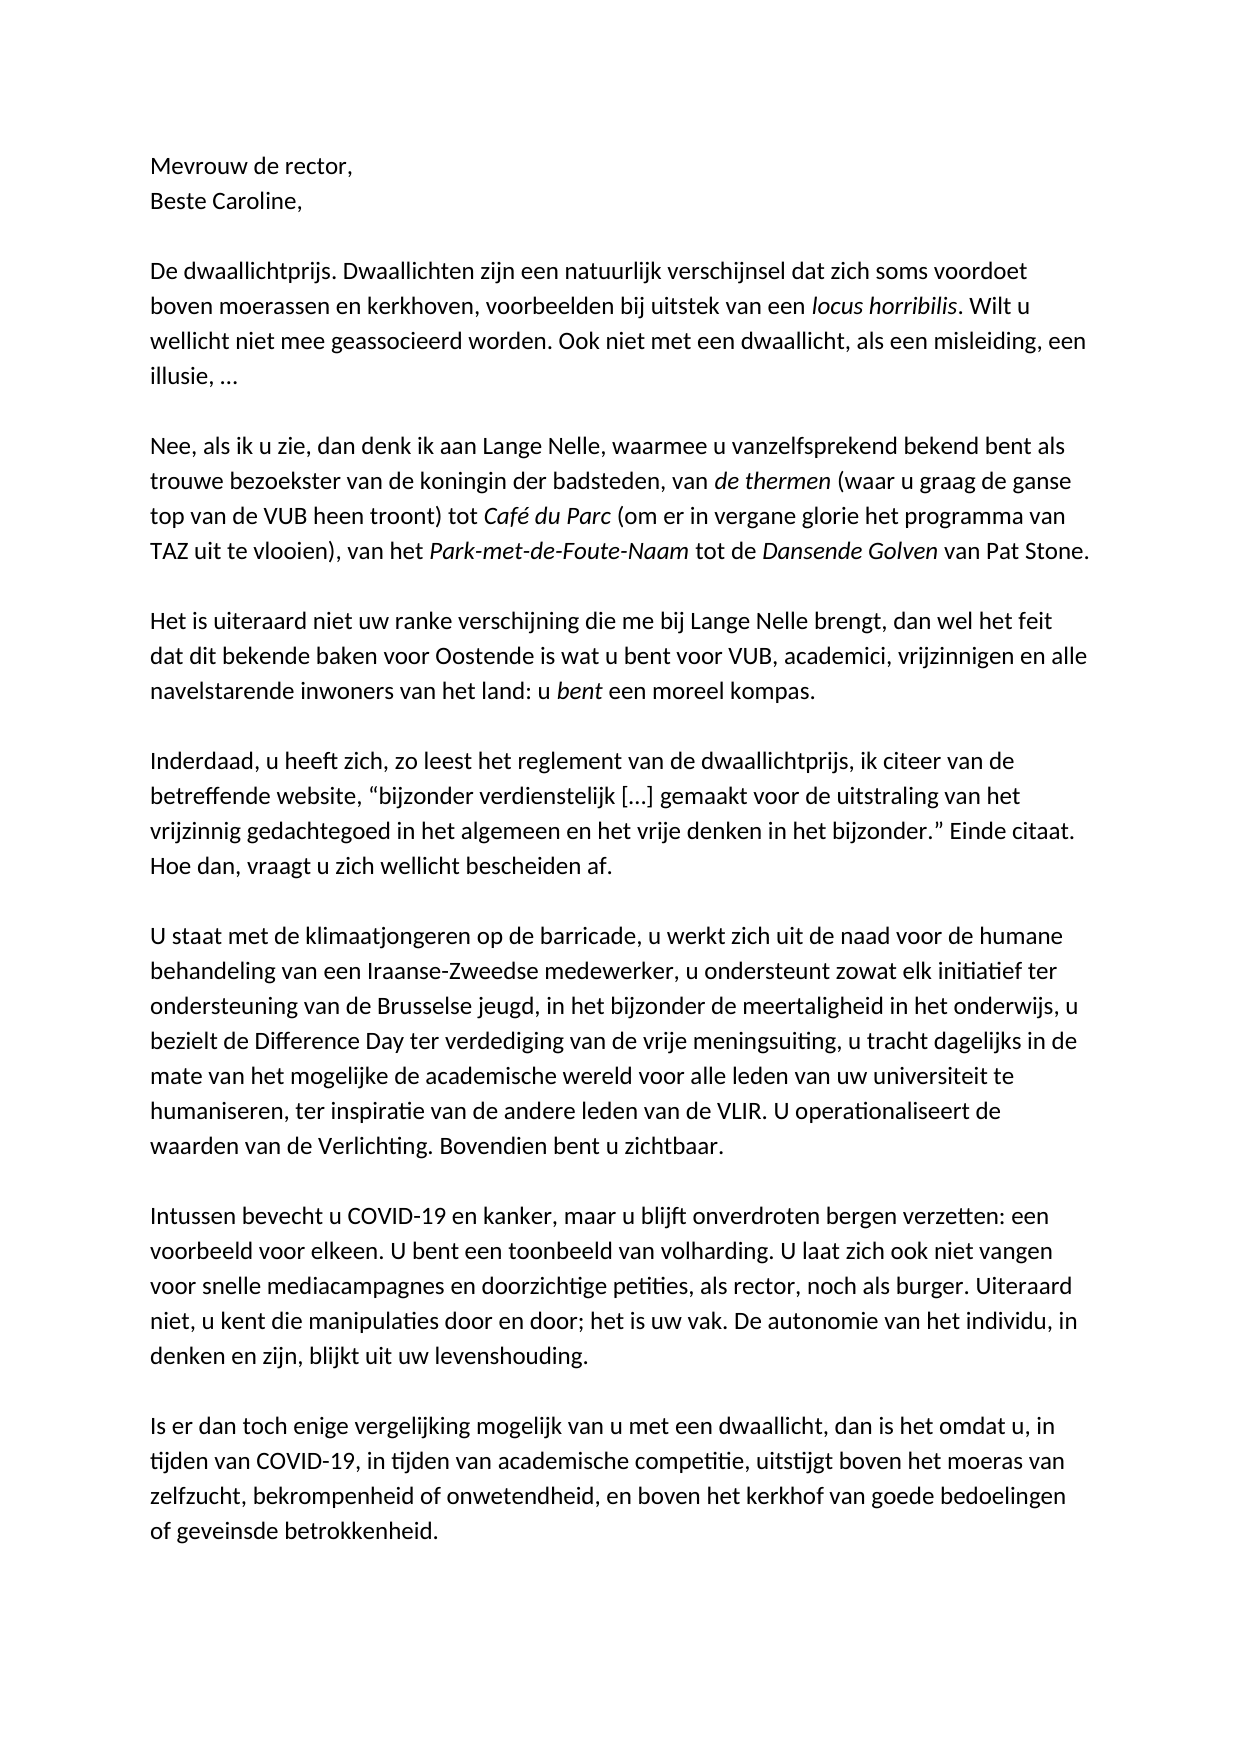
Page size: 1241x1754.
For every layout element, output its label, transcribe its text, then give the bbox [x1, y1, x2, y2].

text Intussen bevecht u COVID-19 en kanker, maar u blijft onverdroten bergen verzetten: een voorbeeld voor elkeen. U bent een toonbeeld van volharding. U laat zich ook niet vangen voor snelle mediacampagnes en doorzichtige petities, als rector, noch als burger. Uiteraard niet, u kent die manipulaties door en door; het is uw vak. De autonomie van het individu, in denken en zijn, blijkt uit uw levenshouding. [150, 1200, 1090, 1371]
text Inderdaad, u heeft zich, zo leest het reglement van de dwaallichtprijs, ik citeer van de betreffende website, “bijzonder verdienstelijk […] gemaakt voor de uitstraling van het vrijzinnig gedachtegoed in het algemeen en het vrije denken in het bijzonder.” Einde citaat. Hoe dan, vraagt u zich wellicht bescheiden af. [150, 745, 1090, 881]
text De dwaallichtprijs. Dwaallichten zijn een natuurlijk verschijnsel dat zich soms voordoet boven moerassen en kerkhoven, voorbeelden bij uitstek van een locus horribilis. Wilt u wellicht niet mee geassocieerd worden. Ook niet met een dwaallicht, als een misleiding, een illusie, … [150, 255, 1090, 391]
text Beste Caroline, [150, 185, 1090, 216]
text U staat met de klimaatjongeren op de barricade, u werkt zich uit de naad voor de humane behandeling van een Iraanse-Zweedse medewerker, u ondersteunt zowat elk initiatief ter ondersteuning van de Brusselse jeugd, in het bijzonder de meertaligheid in het onderwijs, u bezielt de Difference Day ter verdediging van de vrije meningsuiting, u tracht dagelijks in de mate van het mogelijke de academische wereld voor alle leden van uw universiteit te humaniseren, ter inspiratie van de andere leden van de VLIR. U operationaliseert de waarden van de Verlichting. Bovendien bent u zichtbaar. [150, 920, 1090, 1161]
text Het is uiteraard niet uw ranke verschijning die me bij Lange Nelle brengt, dan wel het feit dat dit bekende baken voor Oostende is wat u bent voor VUB, academici, vrijzinnigen en alle navelstarende inwoners van het land: u bent een moreel kompas. [150, 605, 1090, 706]
text Is er dan toch enige vergelijking mogelijk van u met een dwaallicht, dan is het omdat u, in tijden van COVID-19, in tijden van academische competitie, uitstijgt boven het moeras van zelfzucht, bekrompenheid of onwetendheid, en boven het kerkhof van goede bedoelingen of geveinsde betrokkenheid. [150, 1410, 1090, 1546]
text Mevrouw de rector, [150, 150, 1090, 181]
text Nee, als ik u zie, dan denk ik aan Lange Nelle, waarmee u vanzelfsprekend bekend bent als trouwe bezoekster van de koningin der badsteden, van de thermen (waar u graag de ganse top van de VUB heen troont) tot Café du Parc (om er in vergane glorie het programma van TAZ uit te vlooien), van het Park-met-de-Foute-Naam tot de Dansende Golven van Pat Stone. [150, 430, 1090, 566]
